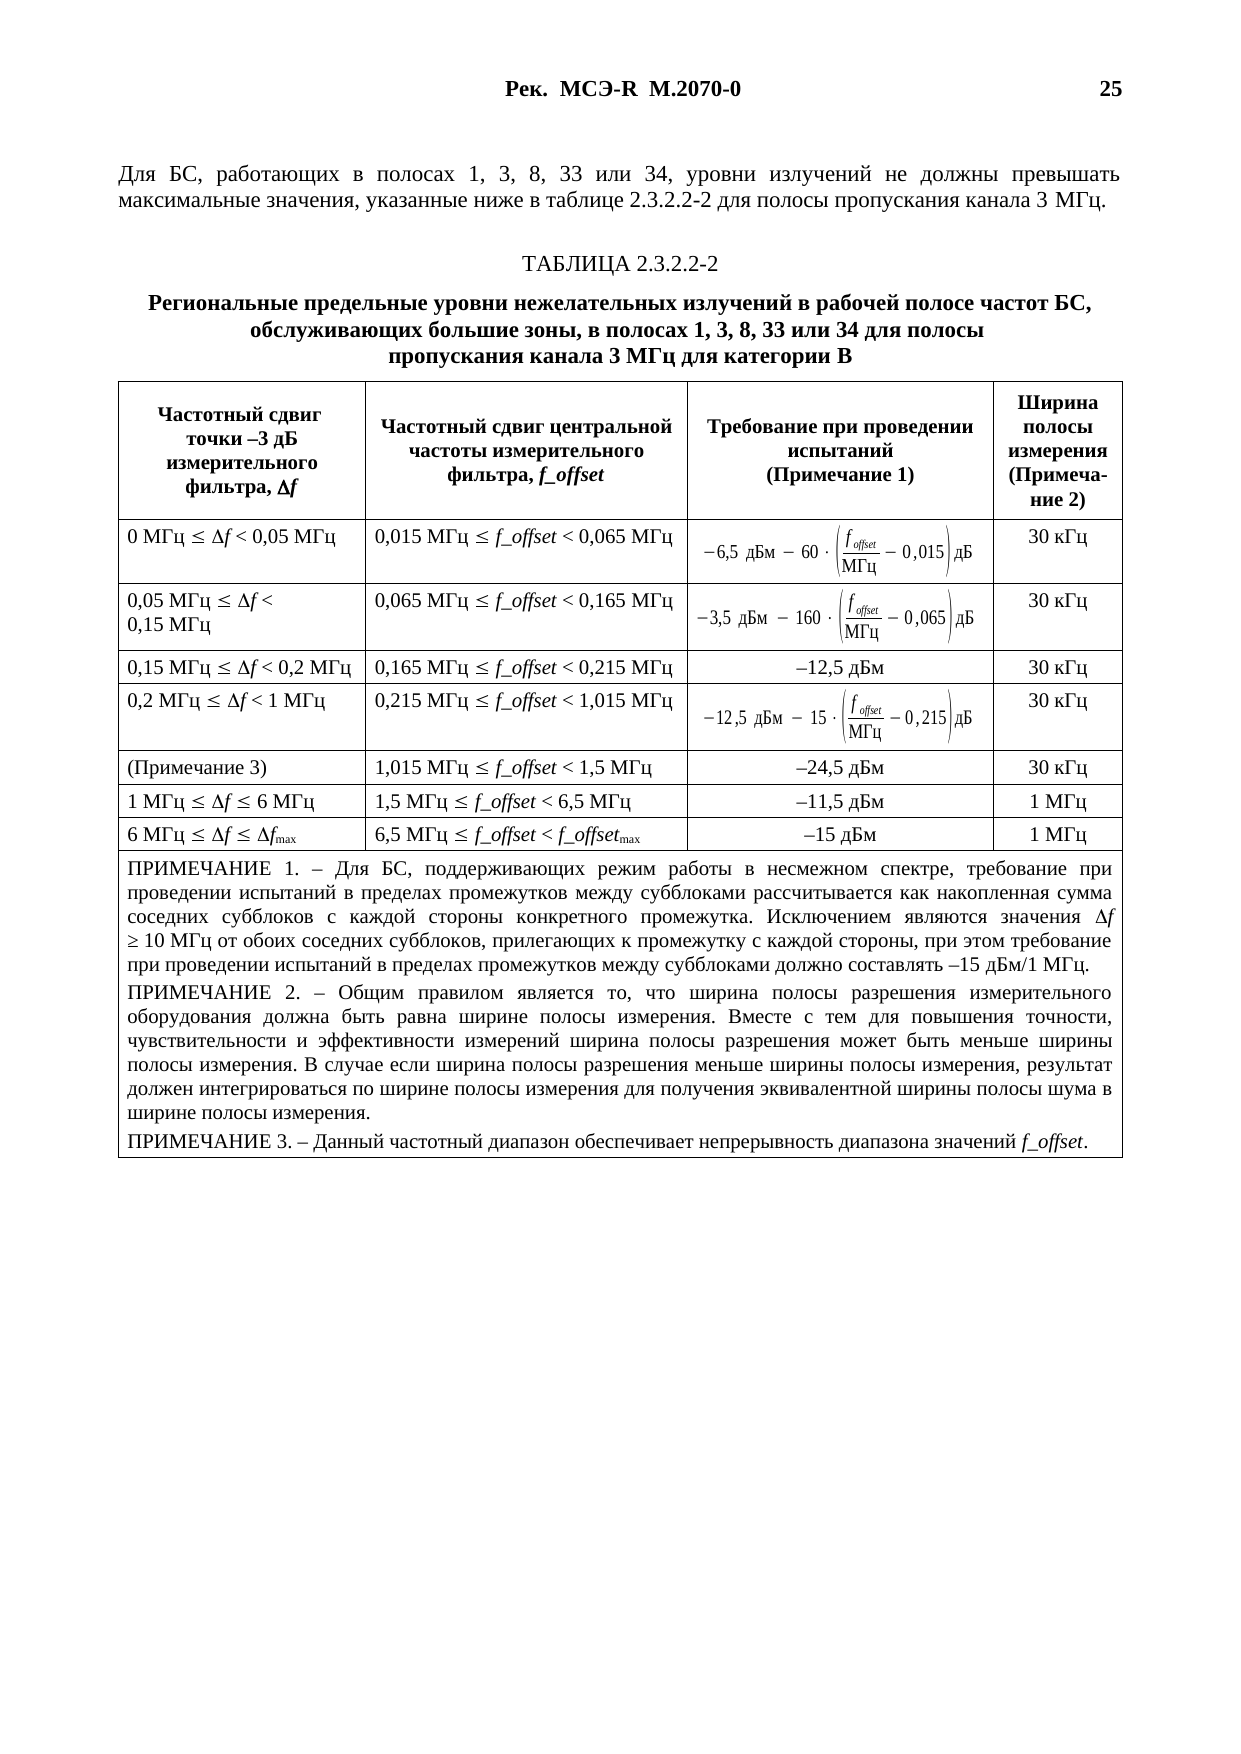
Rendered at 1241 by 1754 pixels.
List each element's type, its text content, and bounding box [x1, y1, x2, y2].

table_cell 0,15 МГц f < 0,2 МГц [119, 651, 365, 683]
table_cell 6,5 МГц f_offset < f_offsetmax [366, 818, 687, 850]
table_cell 1 МГц f 6 МГц [119, 785, 365, 817]
text Для БС, работающих в полосах 1, 3, 8, 33 или 34, уровни излучений не должны превышать максимальные значения, указанные ниже в таблице 2.3.2.2-2 для полосы пропускания канала 3 МГц. [118, 160, 1122, 213]
table_cell 0,015 МГц f_offset < 0,065 МГц [366, 520, 687, 583]
table_cell 0 МГц f < 0,05 МГц [119, 520, 365, 583]
table_cell 1,5 МГц f_offset < 6,5 МГц [366, 785, 687, 817]
table_header Частотный сдвиг точки –3 дБ измерительного фильтра, f [119, 382, 365, 519]
text ТАБЛИЦА 2.3.2.2-2 [118, 250, 1122, 277]
table_cell [688, 584, 993, 650]
table_cell 30 кГц [994, 751, 1122, 783]
table_cell 30 кГц [994, 584, 1122, 650]
table_cell 1 МГц [994, 818, 1122, 850]
table_cell 0,165 МГц f_offset < 0,215 МГц [366, 651, 687, 683]
title Региональные предельные уровни нежелательных излучений в рабочей полосе частот БС, обслуживающих большие зоны, в полосах 1, 3, 8, 33 или 34 для полосы пропускания канала 3 МГц для категории B [118, 289, 1122, 368]
table_cell –24,5 дБм [688, 751, 993, 783]
table_cell (Примечание 3) [119, 751, 365, 783]
table_cell ПРИМЕЧАНИЕ 1. – Для БС, поддерживающих режим работы в несмежном спектре, требование при проведении испытаний в пределах промежутков между субблоками рассчитывается как накопленная сумма соседних субблоков с каждой стороны конкретного промежутка. Исключением являются значения f ≥ 10 МГц от обоих соседних субблоков, прилегающих к промежутку с каждой стороны, при этом требование при проведении испытаний в пределах промежутков между субблоками должно составлять –15 дБм/1 МГц. ПРИМЕЧАНИЕ 2. – Общим правилом является то, что ширина полосы разрешения измерительного оборудования должна быть равна ширине полосы измерения. Вместе с тем для повышения точности, чувствительности и эффективности измерений ширина полосы разрешения может быть меньше ширины полосы измерения. В случае если ширина полосы разрешения меньше ширины полосы измерения, результат должен интегрироваться по ширине полосы измерения для получения эквивалентной ширины полосы шума в ширине полосы измерения. ПРИМЕЧАНИЕ 3. – Данный частотный диапазон обеспечивает непрерывность диапазона значений f_offset. [119, 851, 1122, 1157]
table_header Ширина полосы измерения (Примеча-ние 2) [994, 382, 1122, 519]
table_cell –12,5 дБм [688, 651, 993, 683]
table_cell 1,015 МГц f_offset < 1,5 МГц [366, 751, 687, 783]
table_cell [688, 684, 993, 750]
table_cell 30 кГц [994, 651, 1122, 683]
table_cell 6 МГц f fmax [119, 818, 365, 850]
table_cell 30 кГц [994, 520, 1122, 583]
table_header Частотный сдвиг центральной частоты измерительного фильтра, f_offset [366, 382, 687, 519]
table_cell 1 МГц [994, 785, 1122, 817]
table_cell 0,065 МГц f_offset < 0,165 МГц [366, 584, 687, 650]
table_cell 30 кГц [994, 684, 1122, 750]
table_cell 0,05 МГц f < 0,15 МГц [119, 584, 365, 650]
table_header Требование при проведении испытаний (Примечание 1) [688, 382, 993, 519]
table_cell –11,5 дБм [688, 785, 993, 817]
table_cell 0,215 МГц f_offset < 1,015 МГц [366, 684, 687, 750]
table_cell [688, 520, 993, 583]
table_cell 0,2 МГц f < 1 МГц [119, 684, 365, 750]
table_cell –15 дБм [688, 818, 993, 850]
